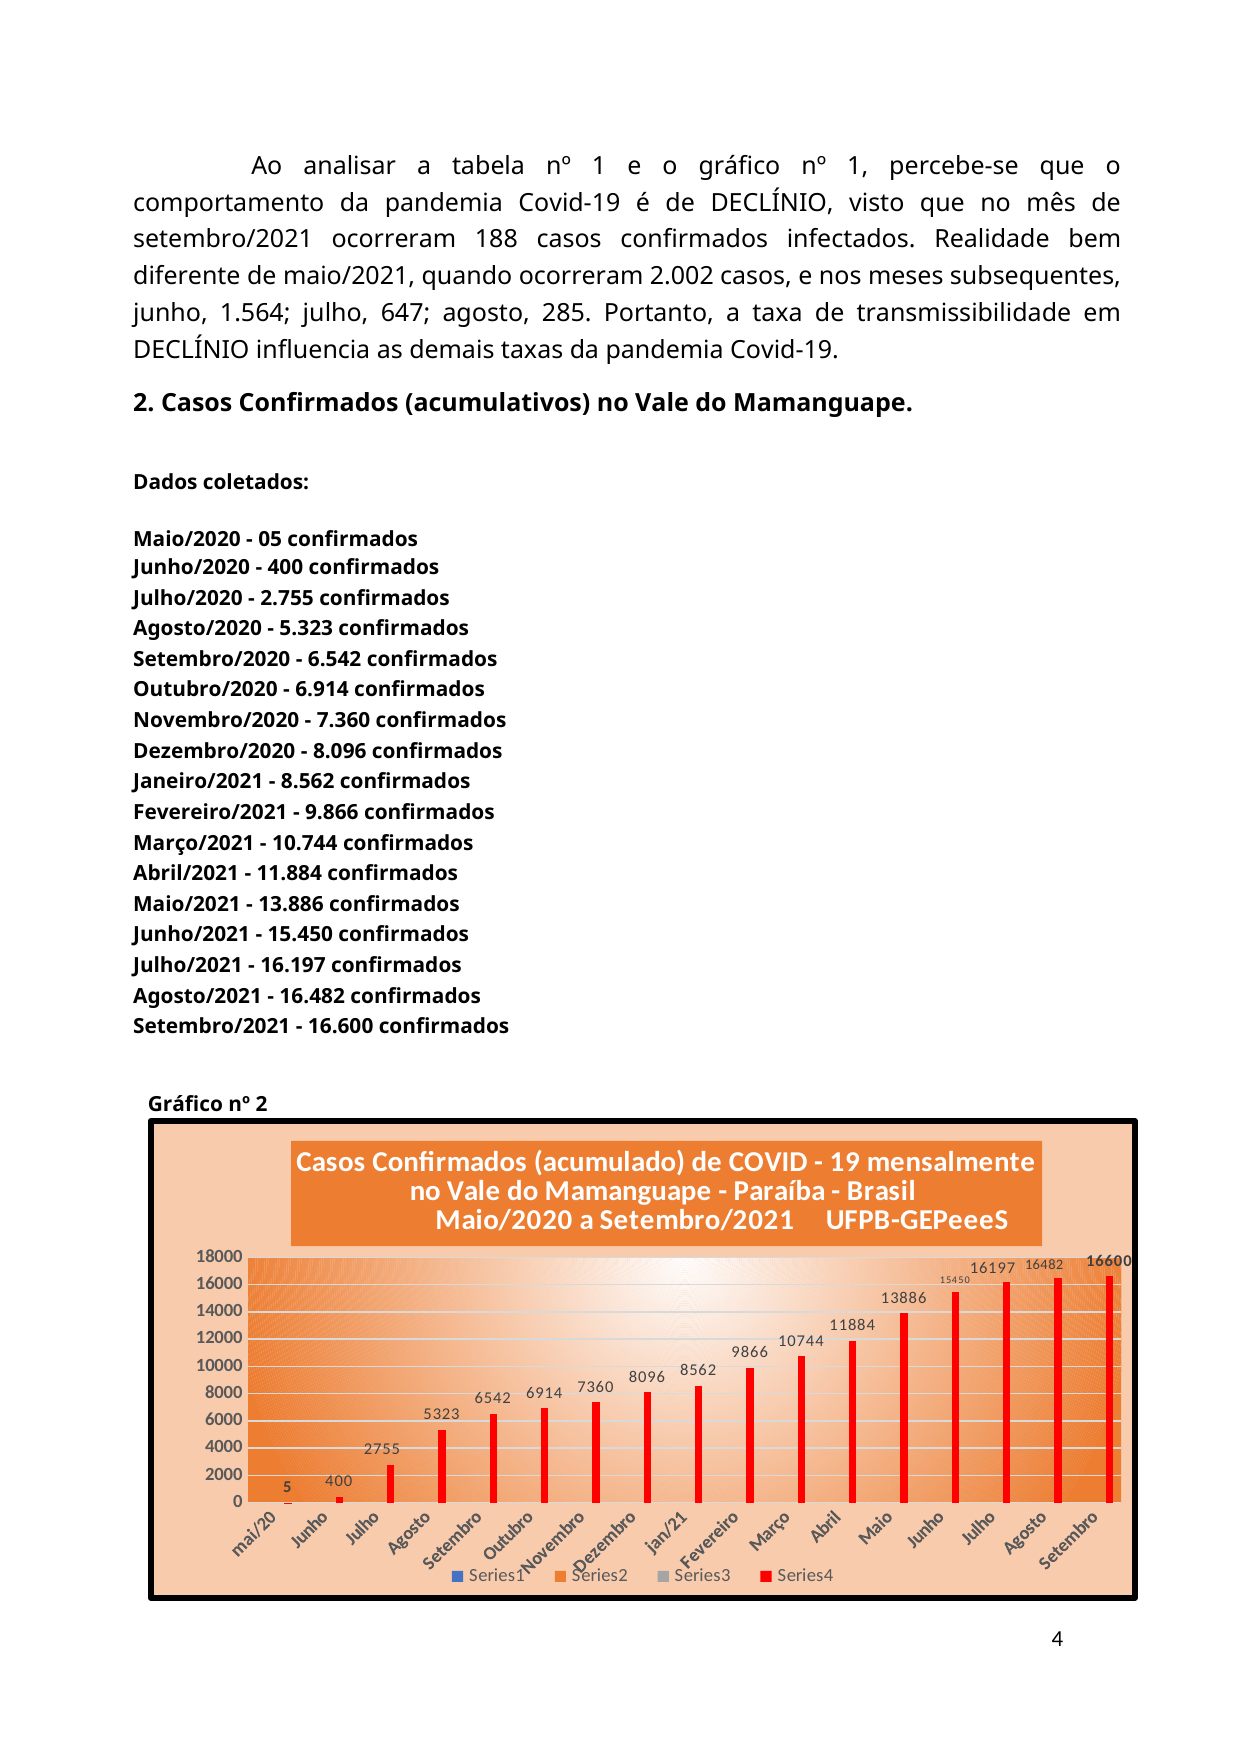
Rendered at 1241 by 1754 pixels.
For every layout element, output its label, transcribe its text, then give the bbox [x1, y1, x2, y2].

text Janeiro/2021 - 8.562 confirmados [133, 766, 1063, 795]
text Março/2021 - 10.744 confirmados [133, 828, 1063, 856]
text Fevereiro/2021 - 9.866 confirmados [133, 797, 1063, 826]
text Agosto/2020 - 5.323 confirmados [133, 613, 1063, 642]
text Dezembro/2020 - 8.096 confirmados [133, 736, 1063, 764]
text Maio/2021 - 13.886 confirmados [133, 889, 1063, 917]
text Julho/2021 - 16.197 confirmados [133, 950, 1063, 979]
text Ao analisar a tabela nº 1 e o gráfico nº 1, percebe-se que o comportamento da pandemia Covid-19 é de DECLÍNIO, visto que no mês de setembro/2021 ocorreram 188 casos confirmados infectados. Realidade bem diferente de maio/2021, quando ocorreram 2.002 casos, e nos meses subsequentes, junho, 1.564; julho, 647; agosto, 285. Portanto, a taxa de transmissibilidade em DECLÍNIO influencia as demais taxas da pandemia Covid-19. [133, 148, 1122, 366]
text 2. Casos Confirmados (acumulativos) no Vale do Mamanguape. [133, 385, 1063, 419]
text Outubro/2020 - 6.914 confirmados [133, 674, 1063, 703]
text Setembro/2021 - 16.600 confirmados [133, 1011, 1063, 1040]
text Junho/2020 - 400 confirmados [133, 552, 1063, 581]
text Agosto/2021 - 16.482 confirmados [133, 981, 1063, 1009]
text Junho/2021 - 15.450 confirmados [133, 919, 1063, 948]
text Maio/2020 - 05 confirmados [133, 524, 1063, 552]
text Abril/2021 - 11.884 confirmados [133, 858, 1063, 887]
text Gráfico nº 2 [148, 1089, 1063, 1118]
text Novembro/2020 - 7.360 confirmados [133, 705, 1063, 734]
text Dados coletados: [133, 467, 1063, 495]
text Setembro/2020 - 6.542 confirmados [133, 644, 1063, 672]
text Julho/2020 - 2.755 confirmados [133, 583, 1063, 611]
